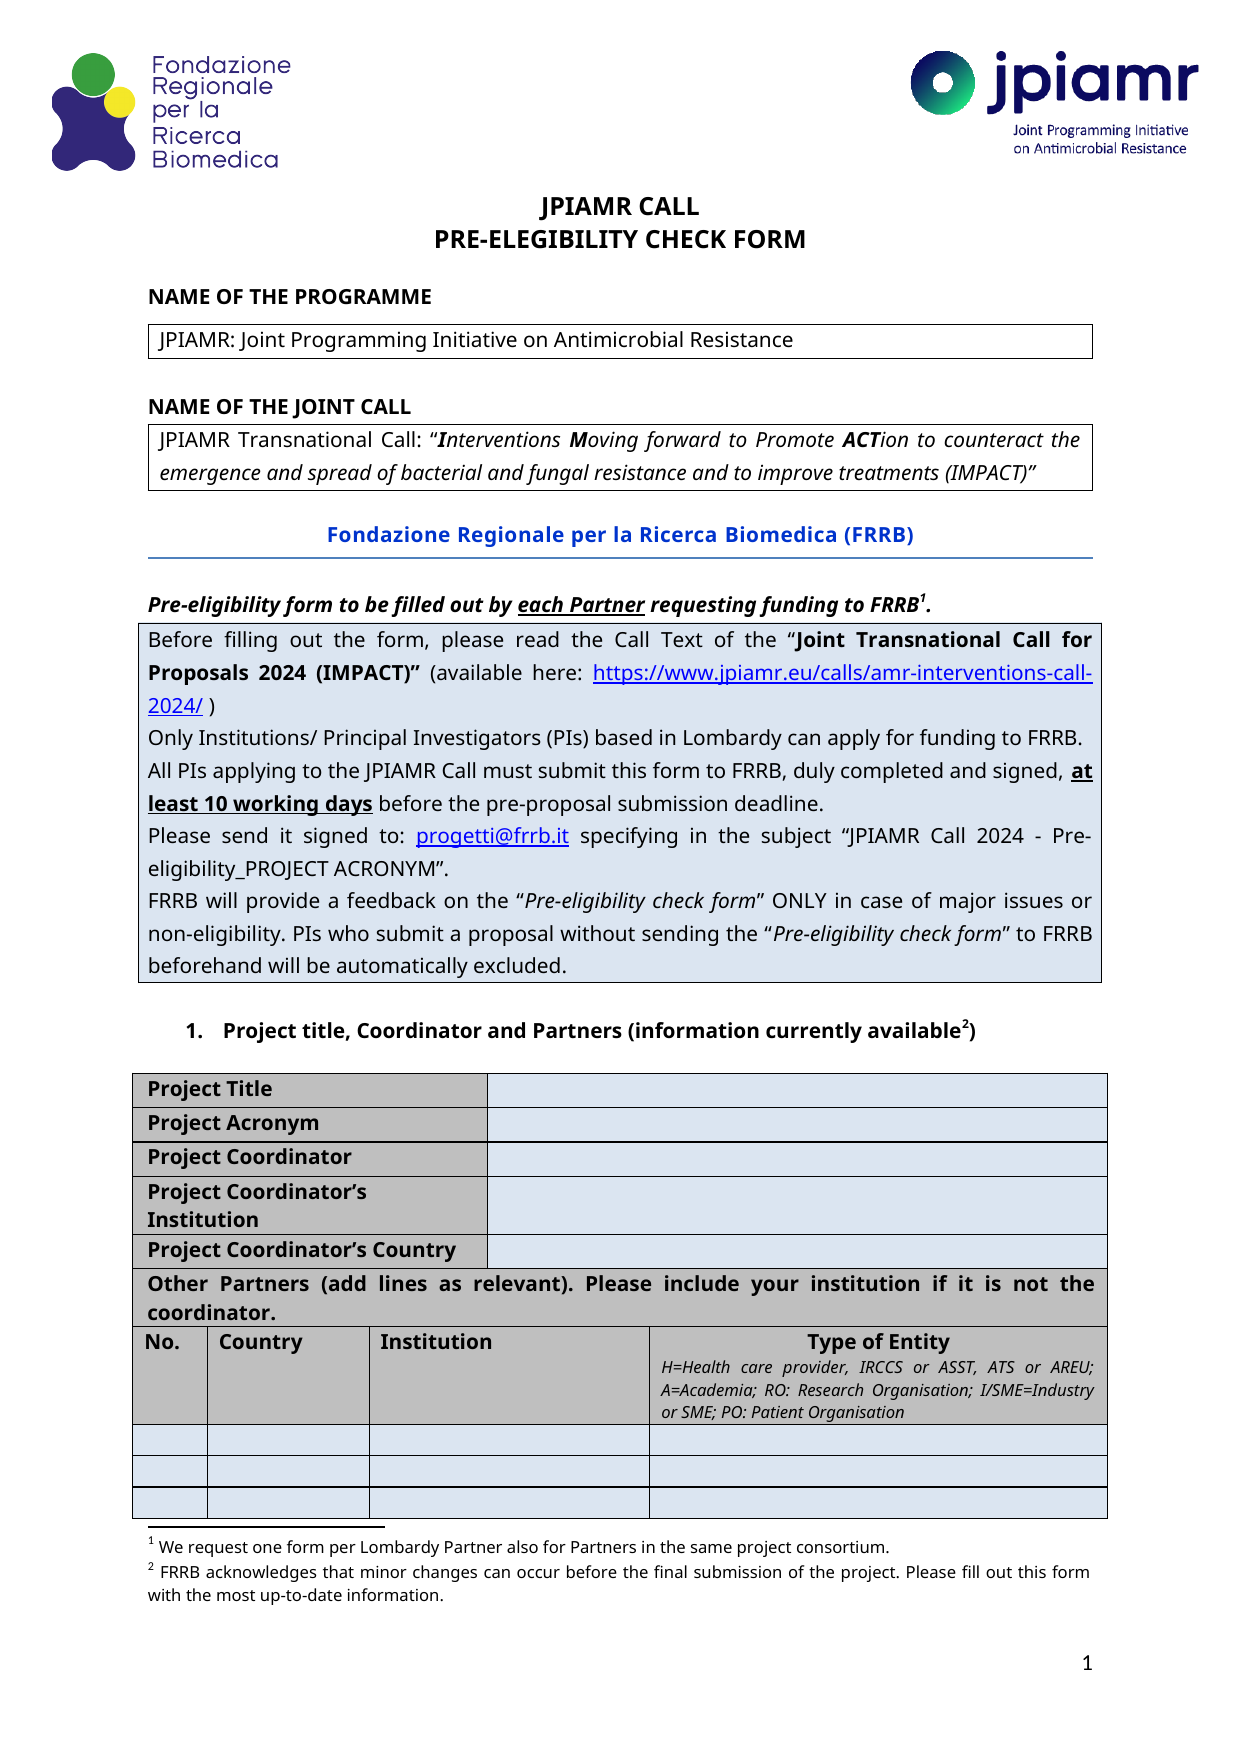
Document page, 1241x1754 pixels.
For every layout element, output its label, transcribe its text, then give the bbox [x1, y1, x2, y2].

table_cell [208, 1488, 369, 1518]
text All PIs applying to the JPIAMR Call must submit this form to FRRB, duly completed and signed, at least 10 working days before the pre-proposal submission deadline. [139, 753, 1101, 817]
table_cell [650, 1488, 1107, 1518]
table_cell [133, 1425, 207, 1455]
table_cell Project Coordinator’s Country [133, 1235, 487, 1268]
table_cell [208, 1456, 369, 1486]
table_cell [488, 1235, 1107, 1268]
table_cell [370, 1456, 649, 1486]
table_cell Type of Entity H=Health care provider, IRCCS or ASST, ATS or AREU; A=Academia; RO: Research Organisation; I/SME=Industry or SME; PO: Patient Organisation [650, 1327, 1107, 1424]
table_header JPIAMR: Joint Programming Initiative on Antimicrobial Resistance [149, 325, 1092, 358]
text FRRB will provide a feedback on the “Pre-eligibility check form” ONLY in case of major issues or non-eligibility. PIs who submit a proposal without sending the “Pre-eligibility check form” to FRRB beforehand will be automatically excluded. [139, 883, 1101, 982]
table_cell Project Coordinator [133, 1143, 487, 1176]
table_cell Other Partners (add lines as relevant). Please include your institution if it is not the coordinator. [133, 1269, 1107, 1326]
table_cell [133, 1488, 207, 1518]
text Please send it signed to: progetti@frrb.it specifying in the subject “JPIAMR Call 2024 - Pre-eligibility_PROJECT ACRONYM”. [139, 818, 1101, 882]
text NAME OF THE JOINT CALL [148, 392, 1093, 420]
table_cell No. [133, 1327, 207, 1424]
table_cell [370, 1425, 649, 1455]
table_header [488, 1074, 1107, 1107]
table_cell Project Coordinator’s Institution [133, 1177, 487, 1234]
title Fondazione Regionale per la Ricerca Biomedica (FRRB) [148, 520, 1093, 557]
table_cell [488, 1143, 1107, 1176]
table_cell [488, 1177, 1107, 1234]
table_cell Project Acronym [133, 1108, 487, 1141]
table_cell Institution [370, 1327, 649, 1424]
table_header JPIAMR Transnational Call: “Interventions Moving forward to Promote ACTion to counteract the emergence and spread of bacterial and fungal resistance and to improve treatments (IMPACT)” [149, 425, 1092, 490]
list Project title, Coordinator and Partners (information currently available) [185, 1016, 1093, 1044]
text Only Institutions/ Principal Investigators (PIs) based in Lombardy can apply for funding to FRRB. [139, 720, 1101, 752]
text Pre-eligibility form to be filled out by each Partner requesting funding to FRRB. [148, 590, 1107, 618]
text NAME OF THE PROGRAMME [148, 282, 1093, 310]
table_cell [650, 1425, 1107, 1455]
table_cell [650, 1456, 1107, 1486]
table_cell [488, 1108, 1107, 1141]
table_header Project Title [133, 1074, 487, 1107]
table_cell [370, 1488, 649, 1518]
table_cell [208, 1425, 369, 1455]
text Before filling out the form, please read the Call Text of the “Joint Transnational Call for Proposals 2024 (IMPACT)” (available here: https://www.jpiamr.eu/calls/amr-interventions-call-2024/ ) [139, 624, 1101, 719]
picture [910, 51, 1199, 154]
table_cell [133, 1456, 207, 1486]
table_cell Country [208, 1327, 369, 1424]
picture [52, 53, 291, 171]
